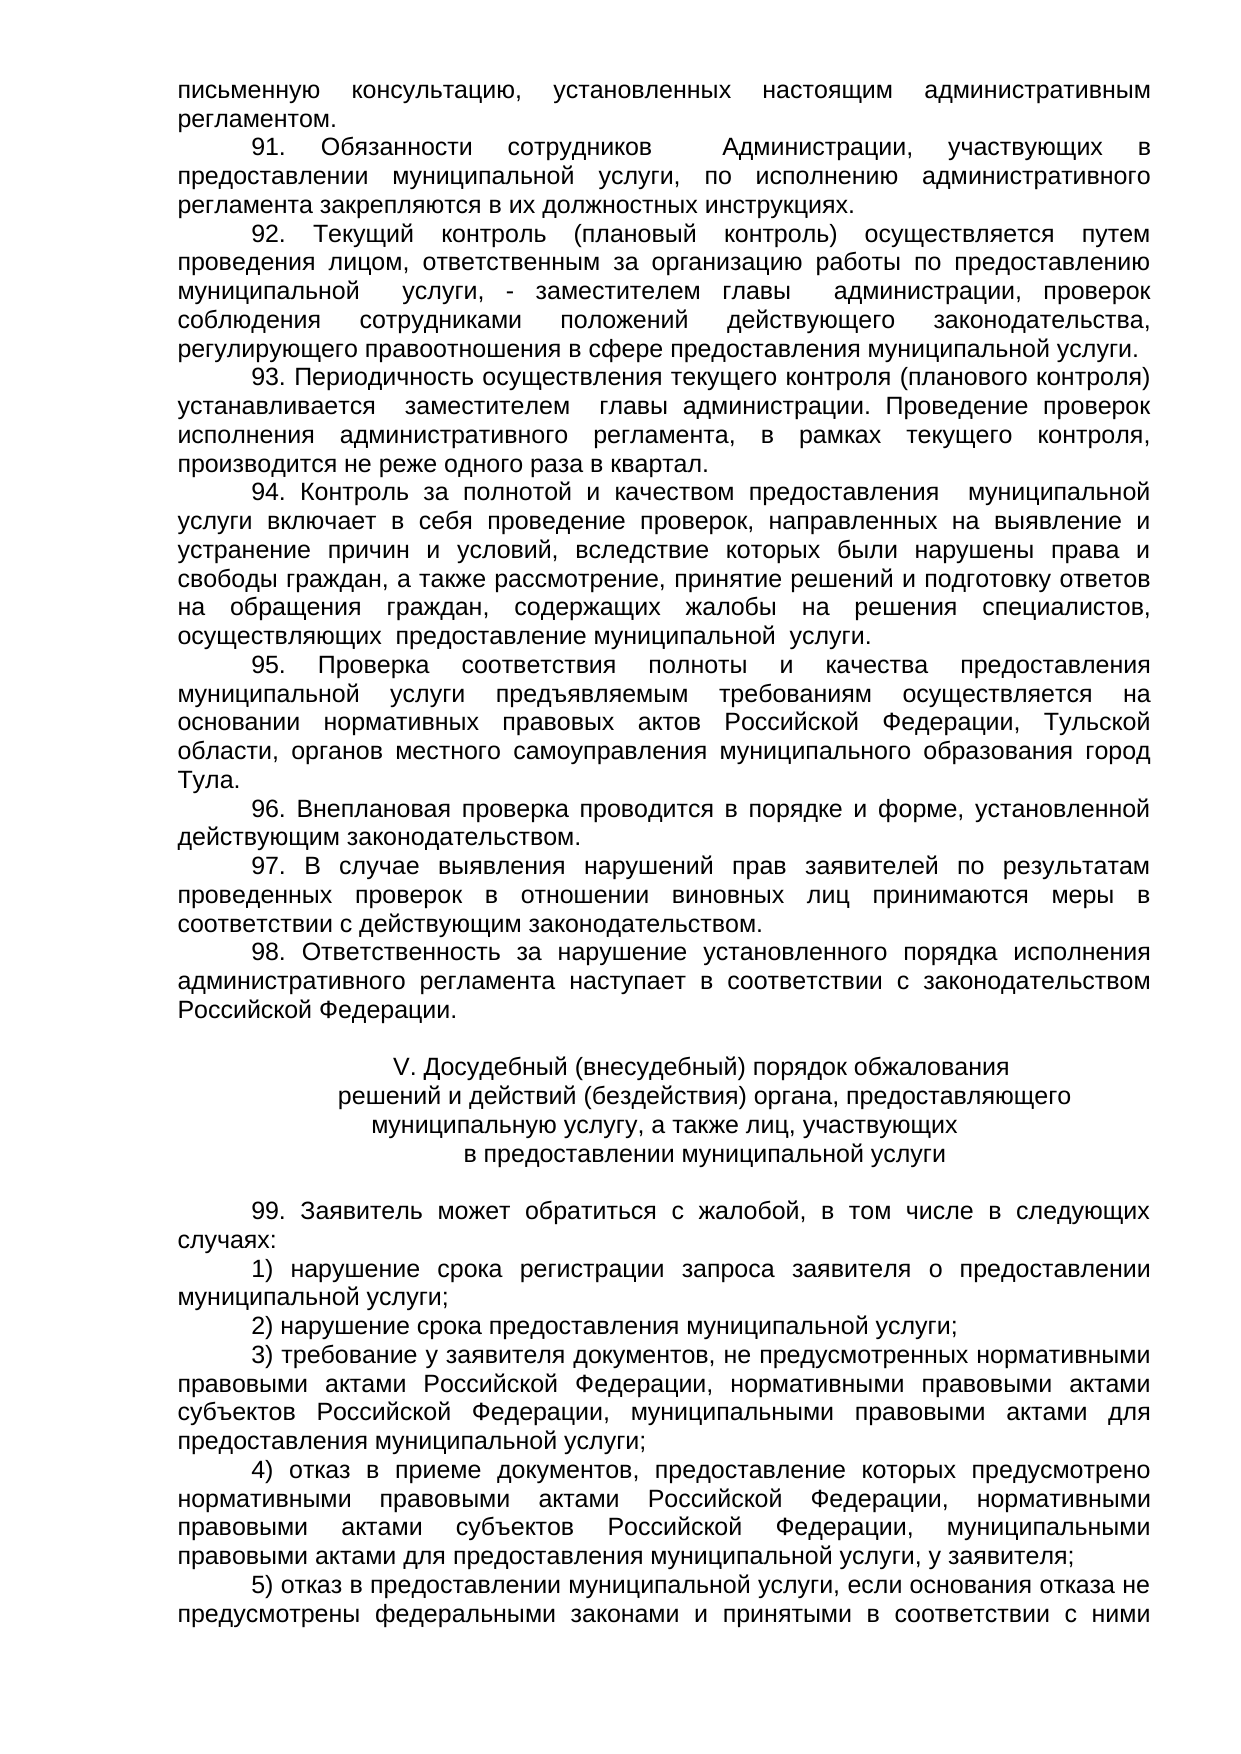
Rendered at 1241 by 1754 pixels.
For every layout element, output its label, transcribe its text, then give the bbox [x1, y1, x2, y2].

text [177, 75, 1152, 132]
text 91. Обязанности сотрудников Администрации, участвующих в предоставлении муниципальной услуги, по исполнению административного регламента закрепляются в их должностных инструкциях. [177, 132, 1152, 219]
text в предоставлении муниципальной услуги [177, 1139, 1152, 1167]
text 93. Периодичность осуществления текущего контроля (планового контроля) устанавливается заместителем главы администрации. Проведение проверок исполнения административного регламента, в рамках текущего контроля, производится не реже одного раза в квартал. [177, 362, 1152, 477]
text 95. Проверка соответствия полноты и качества предоставления муниципальной услуги предъявляемым требованиям осуществляется на основании нормативных правовых актов Российской Федерации, Тульской области, органов местного самоуправления муниципального образования город Тула. [177, 650, 1152, 794]
text 92. Текущий контроль (плановый контроль) осуществляется путем проведения лицом, ответственным за организацию работы по предоставлению муниципальной услуги, - заместителем главы администрации, проверок соблюдения сотрудниками положений действующего законодательства, регулирующего правоотношения в сфере предоставления муниципальной услуги. [177, 219, 1152, 362]
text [177, 1570, 1152, 1627]
text 1) нарушение срока регистрации запроса заявителя о предоставлении муниципальной услуги; [177, 1254, 1152, 1311]
text 2) нарушение срока предоставления муниципальной услуги; [177, 1311, 1152, 1340]
text 3) требование у заявителя документов, не предусмотренных нормативными правовыми актами Российской Федерации, нормативными правовыми актами субъектов Российской Федерации, муниципальными правовыми актами для предоставления муниципальной услуги; [177, 1340, 1152, 1455]
text 96. Внеплановая проверка проводится в порядке и форме, установленной действующим законодательством. [177, 794, 1152, 851]
text 94. Контроль за полнотой и качеством предоставления муниципальной услуги включает в себя проведение проверок, направленных на выявление и устранение причин и условий, вследствие которых были нарушены права и свободы граждан, а также рассмотрение, принятие решений и подготовку ответов на обращения граждан, содержащих жалобы на решения специалистов, осуществляющих предоставление муниципальной услуги. [177, 477, 1152, 650]
text 99. Заявитель может обратиться с жалобой, в том числе в следующих случаях: [177, 1196, 1152, 1254]
text 97. В случае выявления нарушений прав заявителей по результатам проведенных проверок в отношении виновных лиц принимаются меры в соответствии с действующим законодательством. [177, 851, 1152, 937]
text 4) отказ в приеме документов, предоставление которых предусмотрено нормативными правовыми актами Российской Федерации, нормативными правовыми актами субъектов Российской Федерации, муниципальными правовыми актами для предоставления муниципальной услуги, у заявителя; [177, 1455, 1152, 1570]
text V. Досудебный (внесудебный) порядок обжалования [177, 1052, 1152, 1081]
text решений и действий (бездействия) органа, предоставляющего муниципальную услугу, а также лиц, участвующих [177, 1081, 1152, 1139]
text 98. Ответственность за нарушение установленного порядка исполнения административного регламента наступает в соответствии с законодательством Российской Федерации. [177, 937, 1152, 1024]
